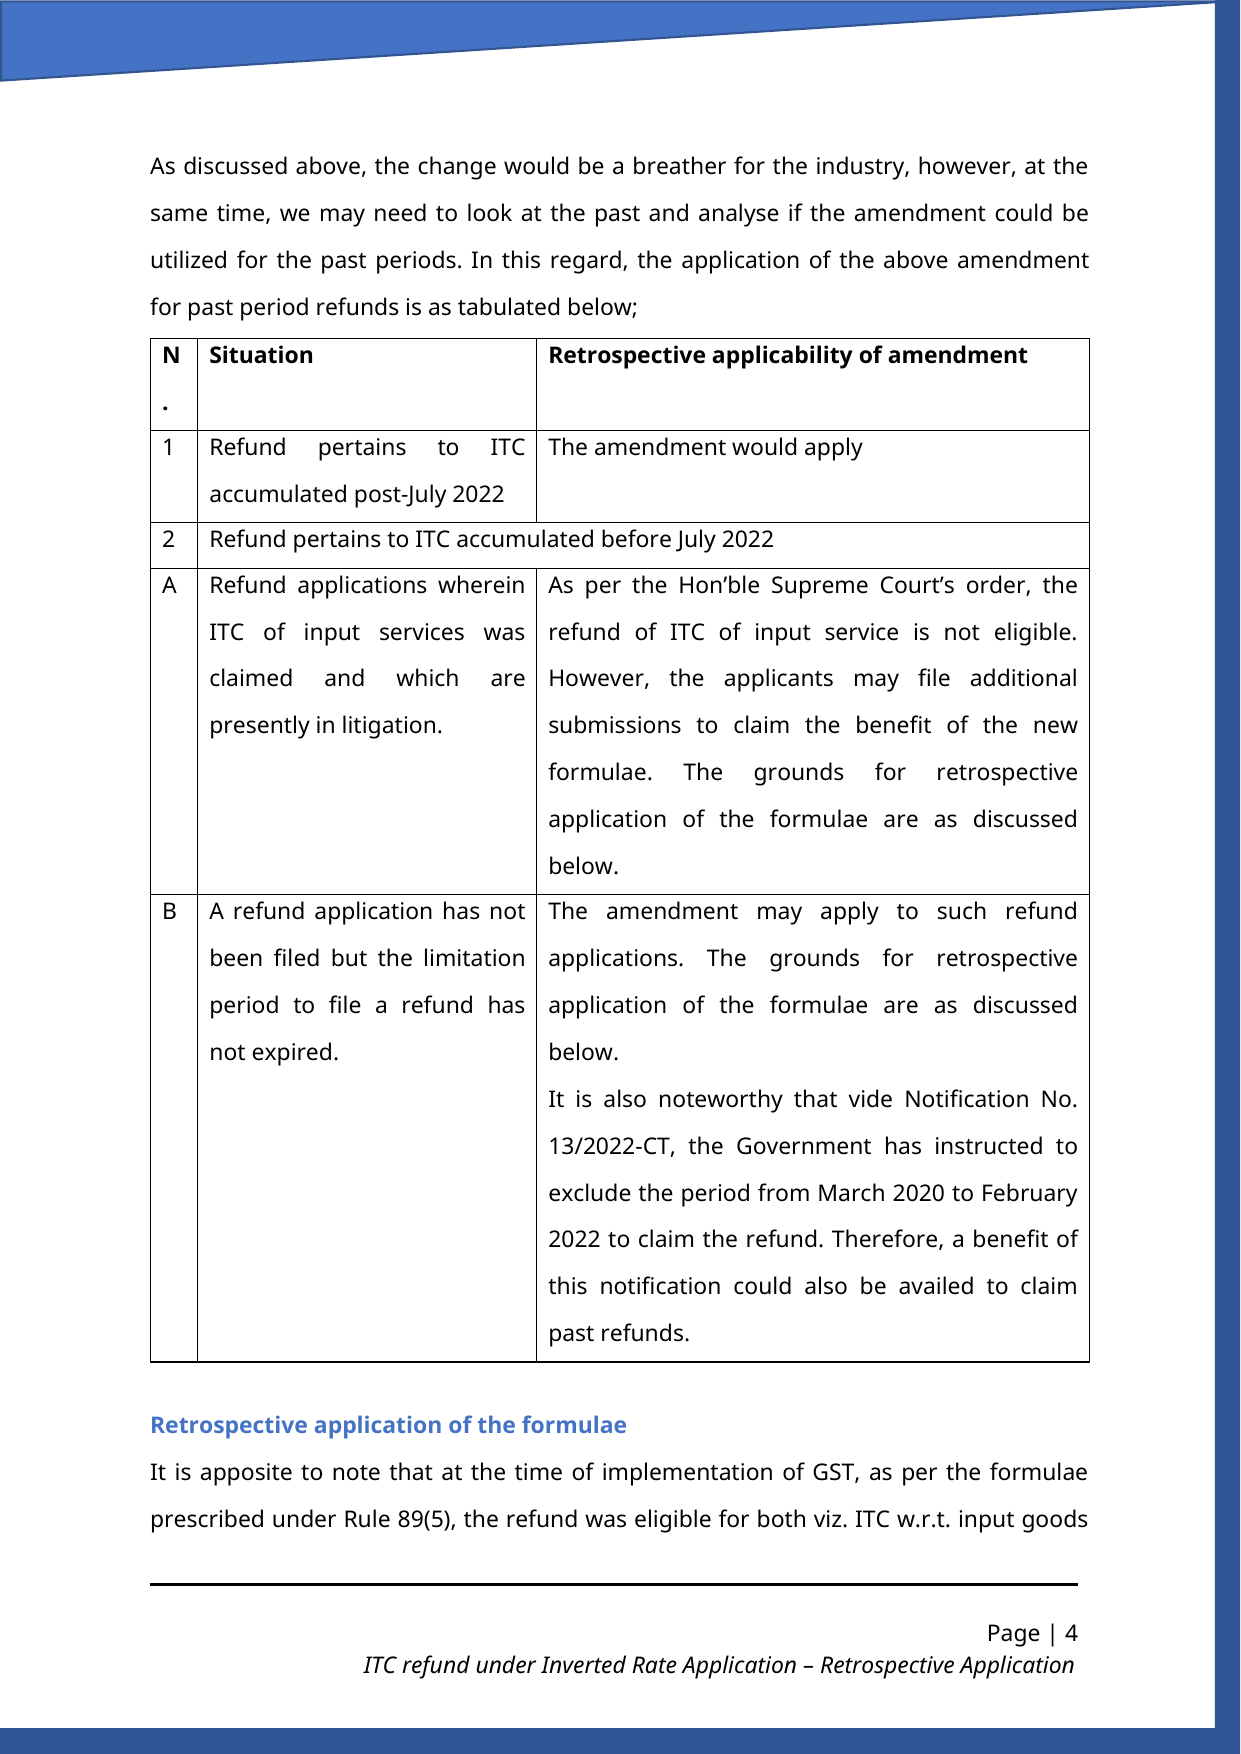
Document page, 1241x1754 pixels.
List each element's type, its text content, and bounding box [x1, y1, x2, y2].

table_header N. [151, 339, 197, 430]
table_cell B [151, 895, 197, 1361]
table_cell Refund pertains to ITC accumulated before July 2022 [198, 523, 1089, 567]
table_header Situation [198, 339, 536, 430]
table_cell The amendment would apply [537, 431, 1089, 522]
table_cell The amendment may apply to such refund applications. The grounds for retrospective application of the formulae are as discussed below. It is also noteworthy that vide Notification No. 13/2022-CT, the Government has instructed to exclude the period from March 2020 to February 2022 to claim the refund. Therefore, a benefit of this notification could also be availed to claim past refunds. [537, 895, 1089, 1361]
table_cell 2 [151, 523, 197, 567]
table_cell 1 [151, 431, 197, 522]
table_cell Refund applications wherein ITC of input services was claimed and which are presently in litigation. [198, 569, 536, 894]
table_cell Refund pertains to ITC accumulated post-July 2022 [198, 431, 536, 522]
table_cell A refund application has not been filed but the limitation period to file a refund has not expired. [198, 895, 536, 1361]
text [150, 1456, 1090, 1534]
text Retrospective application of the formulae [150, 1409, 1090, 1441]
table_cell As per the Hon’ble Supreme Court’s order, the refund of ITC of input service is not eligible. However, the applicants may file additional submissions to claim the benefit of the new formulae. The grounds for retrospective application of the formulae are as discussed below. [537, 569, 1089, 894]
table_header Retrospective applicability of amendment [537, 339, 1089, 430]
table_cell A [151, 569, 197, 894]
text As discussed above, the change would be a breather for the industry, however, at the same time, we may need to look at the past and analyse if the amendment could be utilized for the past periods. In this regard, the application of the above amendment for past period refunds is as tabulated below; [150, 150, 1090, 322]
